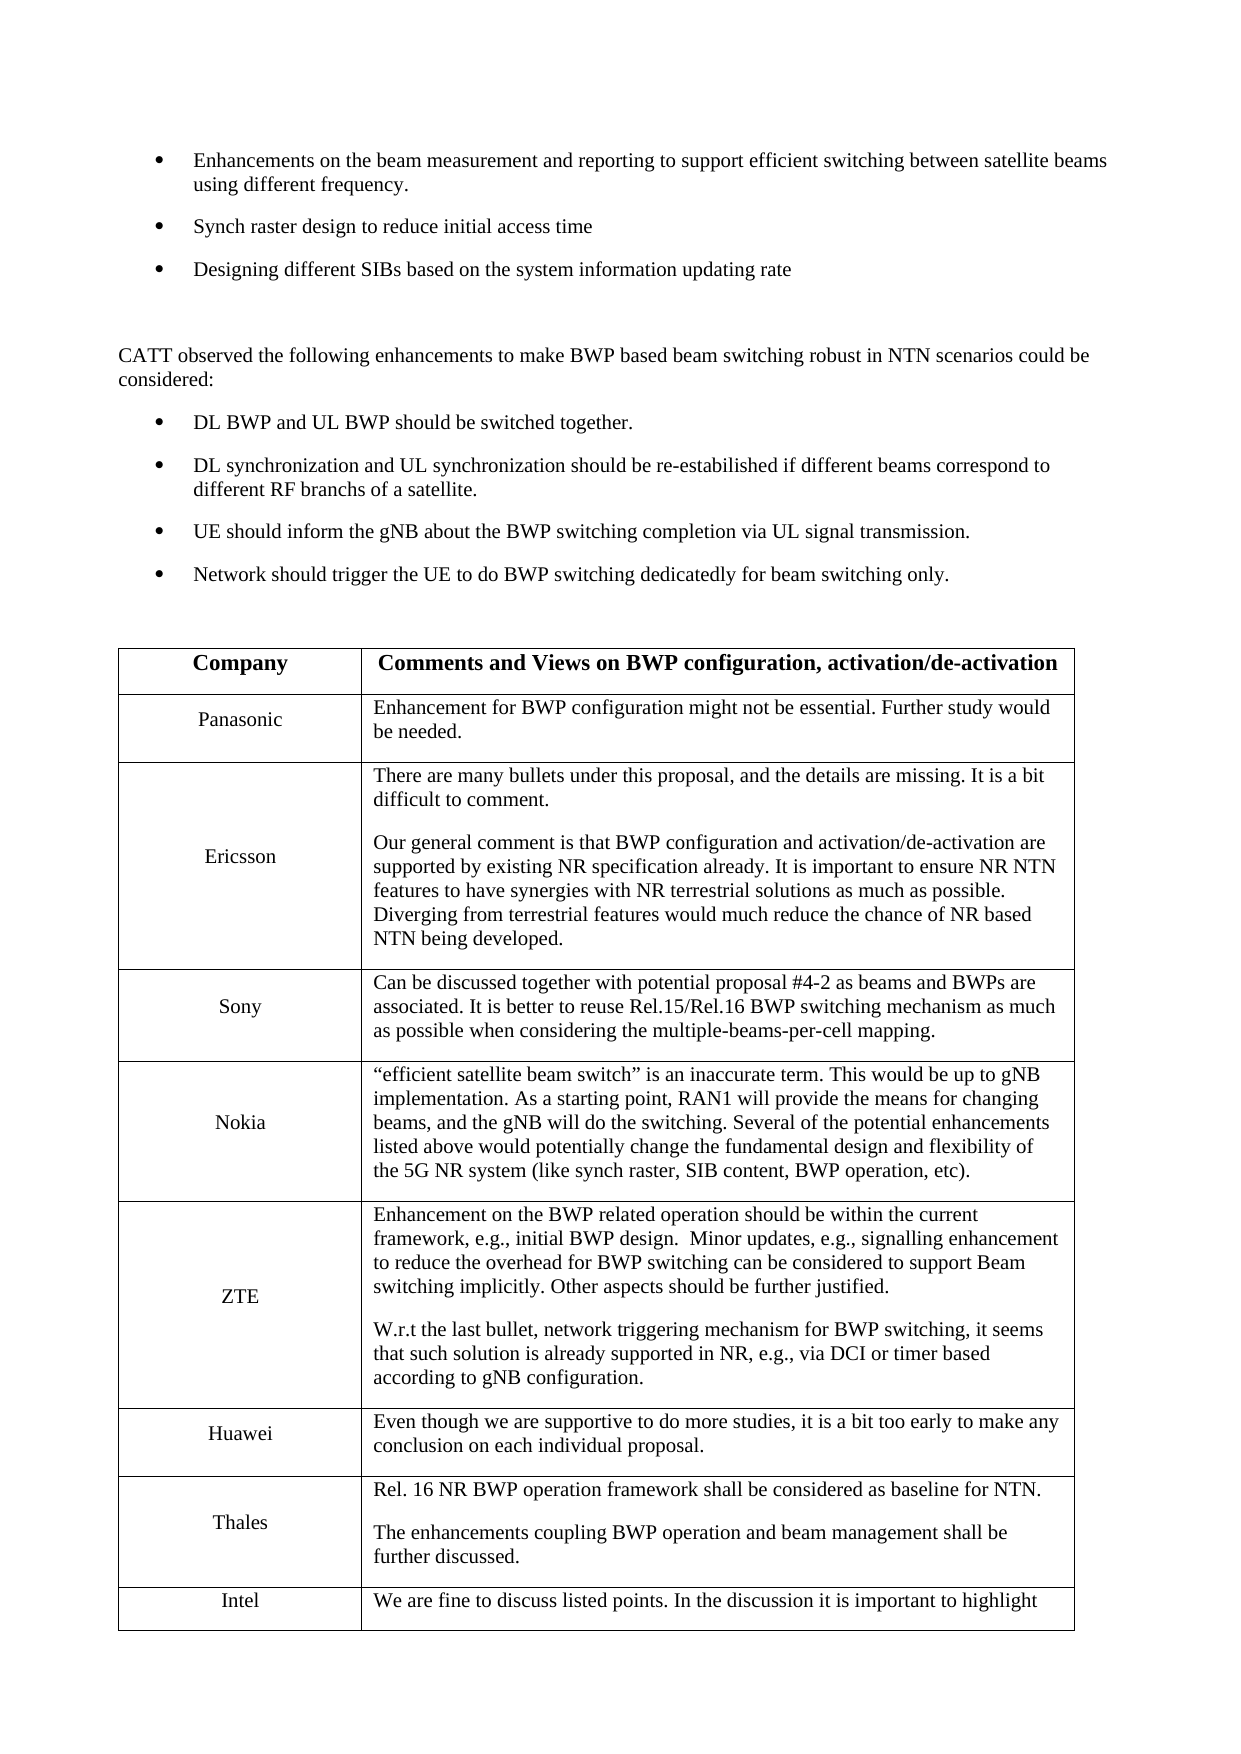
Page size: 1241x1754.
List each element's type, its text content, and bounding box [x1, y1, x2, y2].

table_cell Huawei [119, 1409, 361, 1476]
table_cell Intel [119, 1588, 361, 1630]
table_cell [362, 1588, 1074, 1630]
table_header Company [119, 649, 361, 694]
table_cell Sony [119, 970, 361, 1061]
list DL BWP and UL BWP should be switched together. [156, 410, 1122, 434]
list Enhancements on the beam measurement and reporting to support efficient switching between satellite beams using different frequency. [156, 147, 1122, 196]
list UE should inform the gNB about the BWP switching completion via UL signal transmission. [156, 519, 1122, 543]
table_cell Nokia [119, 1062, 361, 1201]
list Designing different SIBs based on the system information updating rate [156, 257, 1122, 281]
table_cell Thales [119, 1477, 361, 1587]
table_cell ZTE [119, 1202, 361, 1408]
table_cell “efficient satellite beam switch” is an inaccurate term. This would be up to gNB implementation. As a starting point, RAN1 will provide the means for changing beams, and the gNB will do the switching. Several of the potential enhancements listed above would potentially change the fundamental design and flexibility of the 5G NR system (like synch raster, SIB content, BWP operation, etc). [362, 1062, 1074, 1201]
list Network should trigger the UE to do BWP switching dedicatedly for beam switching only. [156, 562, 1122, 586]
list Synch raster design to reduce initial access time [156, 214, 1122, 238]
table_cell Even though we are supportive to do more studies, it is a bit too early to make any conclusion on each individual proposal. [362, 1409, 1074, 1476]
table_cell Enhancement on the BWP related operation should be within the current framework, e.g., initial BWP design. Minor updates, e.g., signalling enhancement to reduce the overhead for BWP switching can be considered to support Beam switching implicitly. Other aspects should be further justified. W.r.t the last bullet, network triggering mechanism for BWP switching, it seems that such solution is already supported in NR, e.g., via DCI or timer based according to gNB configuration. [362, 1202, 1074, 1408]
table_header Comments and Views on BWP configuration, activation/de-activation [362, 649, 1074, 694]
table_cell Can be discussed together with potential proposal #4-2 as beams and BWPs are associated. It is better to reuse Rel.15/Rel.16 BWP switching mechanism as much as possible when considering the multiple-beams-per-cell mapping. [362, 970, 1074, 1061]
table_cell Ericsson [119, 763, 361, 969]
table_cell Rel. 16 NR BWP operation framework shall be considered as baseline for NTN. The enhancements coupling BWP operation and beam management shall be further discussed. [362, 1477, 1074, 1587]
table_cell There are many bullets under this proposal, and the details are missing. It is a bit difficult to comment. Our general comment is that BWP configuration and activation/de-activation are supported by existing NR specification already. It is important to ensure NR NTN features to have synergies with NR terrestrial solutions as much as possible. Diverging from terrestrial features would much reduce the chance of NR based NTN being developed. [362, 763, 1074, 969]
table_cell Panasonic [119, 695, 361, 762]
table_cell Enhancement for BWP configuration might not be essential. Further study would be needed. [362, 695, 1074, 762]
list DL synchronization and UL synchronization should be re-estabilished if different beams correspond to different RF branchs of a satellite. [156, 452, 1122, 501]
text CATT observed the following enhancements to make BWP based beam switching robust in NTN scenarios could be considered: [118, 343, 1122, 391]
